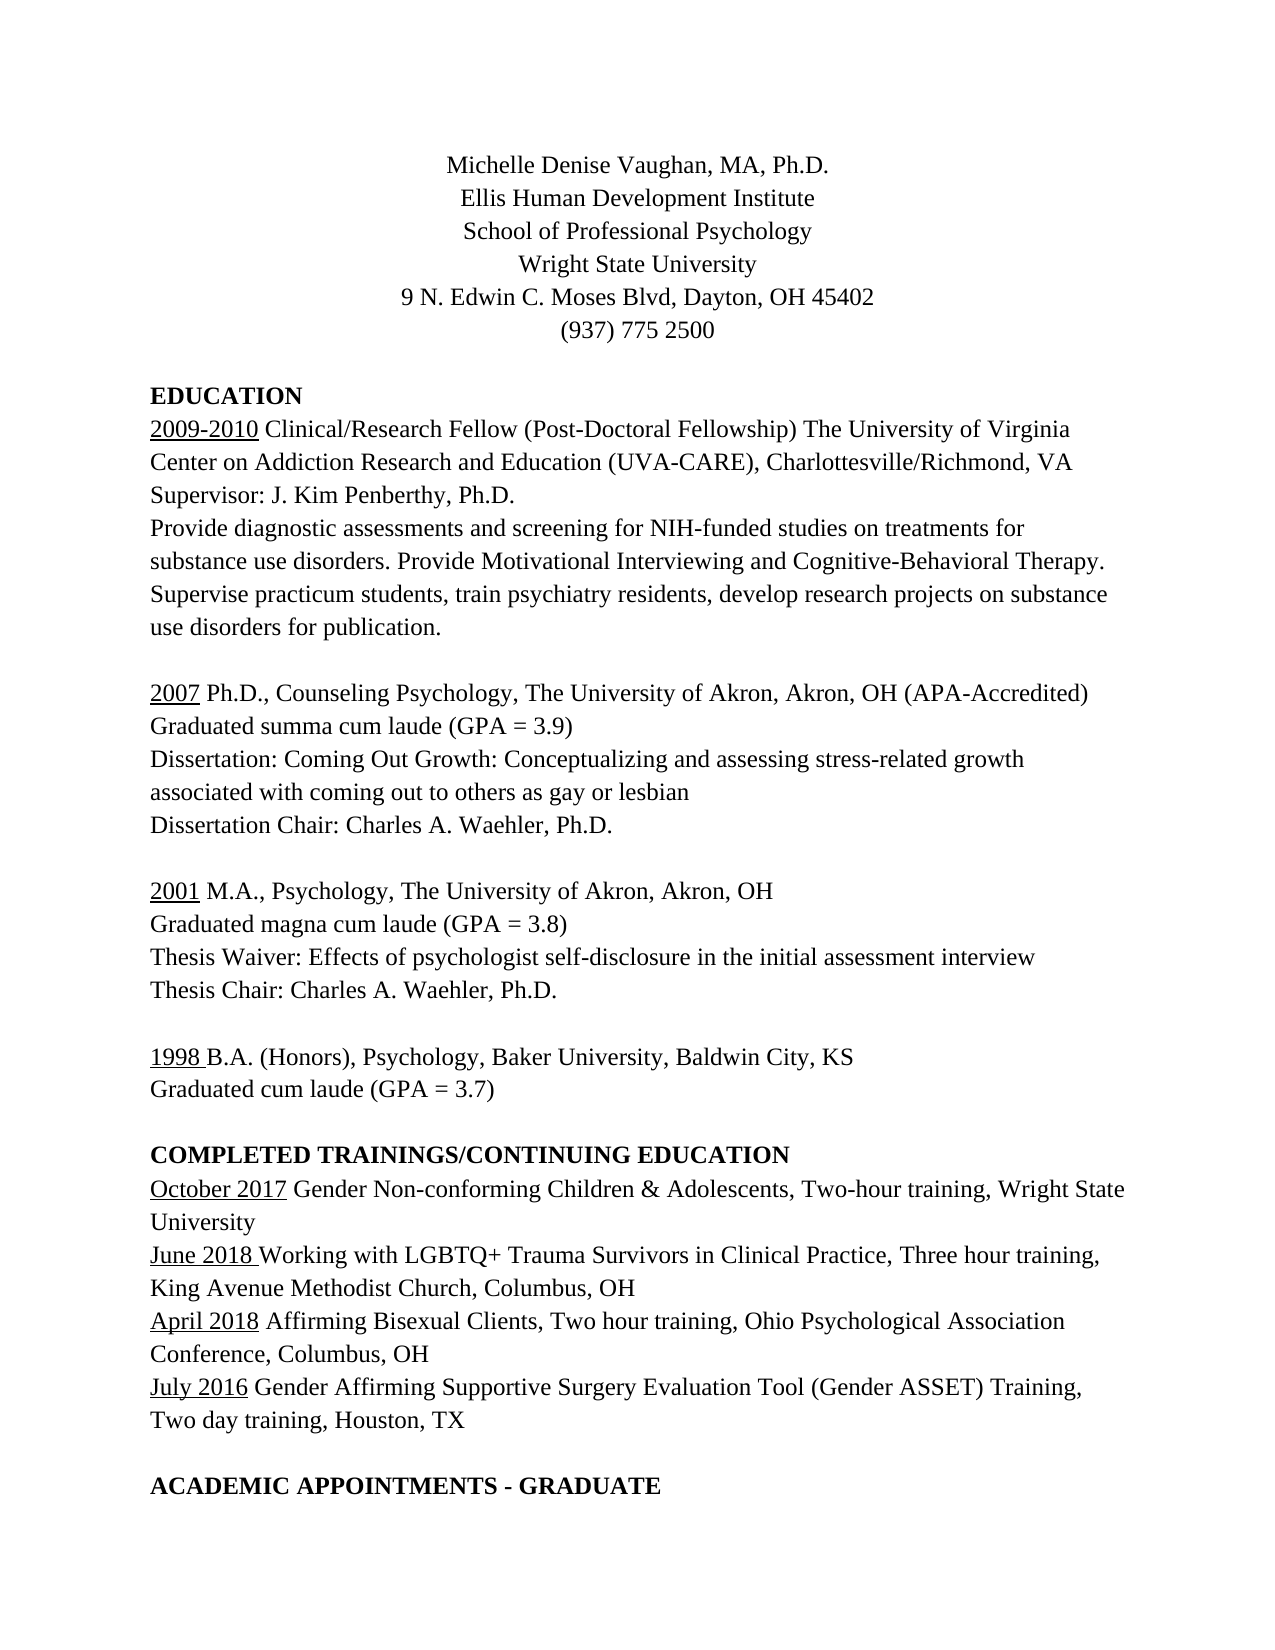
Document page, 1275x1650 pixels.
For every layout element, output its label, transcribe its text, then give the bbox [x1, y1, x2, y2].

text Thesis Waiver: Effects of psychologist self-disclosure in the initial assessment interview [150, 942, 1125, 971]
text Dissertation Chair: Charles A. Waehler, Ph.D. [150, 810, 1125, 839]
text Graduated cum laude (GPA = 3.7) [150, 1074, 1125, 1103]
text June 2018 Working with LGBTQ+ Trauma Survivors in Clinical Practice, Three hour training, King Avenue Methodist Church, Columbus, OH [150, 1240, 1125, 1301]
text April 2018 Affirming Bisexual Clients, Two hour training, Ohio Psychological Association Conference, Columbus, OH [150, 1306, 1125, 1367]
text Ellis Human Development Institute [150, 183, 1125, 212]
text COMPLETED TRAININGS/CONTINUING EDUCATION [150, 1141, 1125, 1169]
text October 2017 Gender Non-conforming Children & Adolescents, Two-hour training, Wright State University [150, 1174, 1125, 1235]
text 2001 M.A., Psychology, The University of Akron, Akron, OH [150, 876, 1125, 905]
text Michelle Denise Vaughan, MA, Ph.D. [150, 150, 1125, 179]
text 2007 Ph.D., Counseling Psychology, The University of Akron, Akron, OH (APA-Accredited) [150, 678, 1125, 707]
text School of Professional Psychology [150, 216, 1125, 245]
text Graduated magna cum laude (GPA = 3.8) [150, 909, 1125, 938]
text Provide diagnostic assessments and screening for NIH-funded studies on treatments for substance use disorders. Provide Motivational Interviewing and Cognitive-Behavioral Therapy. Supervise practicum students, train psychiatry residents, develop research projects on substance use disorders for publication. [150, 513, 1125, 641]
text EDUCATION [150, 381, 1125, 410]
text Wright State University [150, 249, 1125, 278]
text Dissertation: Coming Out Growth: Conceptualizing and assessing stress-related growth associated with coming out to others as gay or lesbian [150, 744, 1125, 806]
text Supervisor: J. Kim Penberthy, Ph.D. [150, 480, 1125, 509]
text 1998 B.A. (Honors), Psychology, Baker University, Baldwin City, KS [150, 1042, 1125, 1070]
text July 2016 Gender Affirming Supportive Surgery Evaluation Tool (Gender ASSET) Training, Two day training, Houston, TX [150, 1372, 1125, 1433]
text 9 N. Edwin C. Moses Blvd, Dayton, OH 45402 [150, 282, 1125, 311]
text Thesis Chair: Charles A. Waehler, Ph.D. [150, 976, 1125, 1004]
text ACADEMIC APPOINTMENTS - GRADUATE [150, 1471, 1125, 1499]
text Graduated summa cum laude (GPA = 3.9) [150, 711, 1125, 740]
text 2009-2010 Clinical/Research Fellow (Post-Doctoral Fellowship) The University of Virginia Center on Addiction Research and Education (UVA-CARE), Charlottesville/Richmond, VA [150, 414, 1125, 476]
text (937) 775 2500 [150, 315, 1125, 344]
